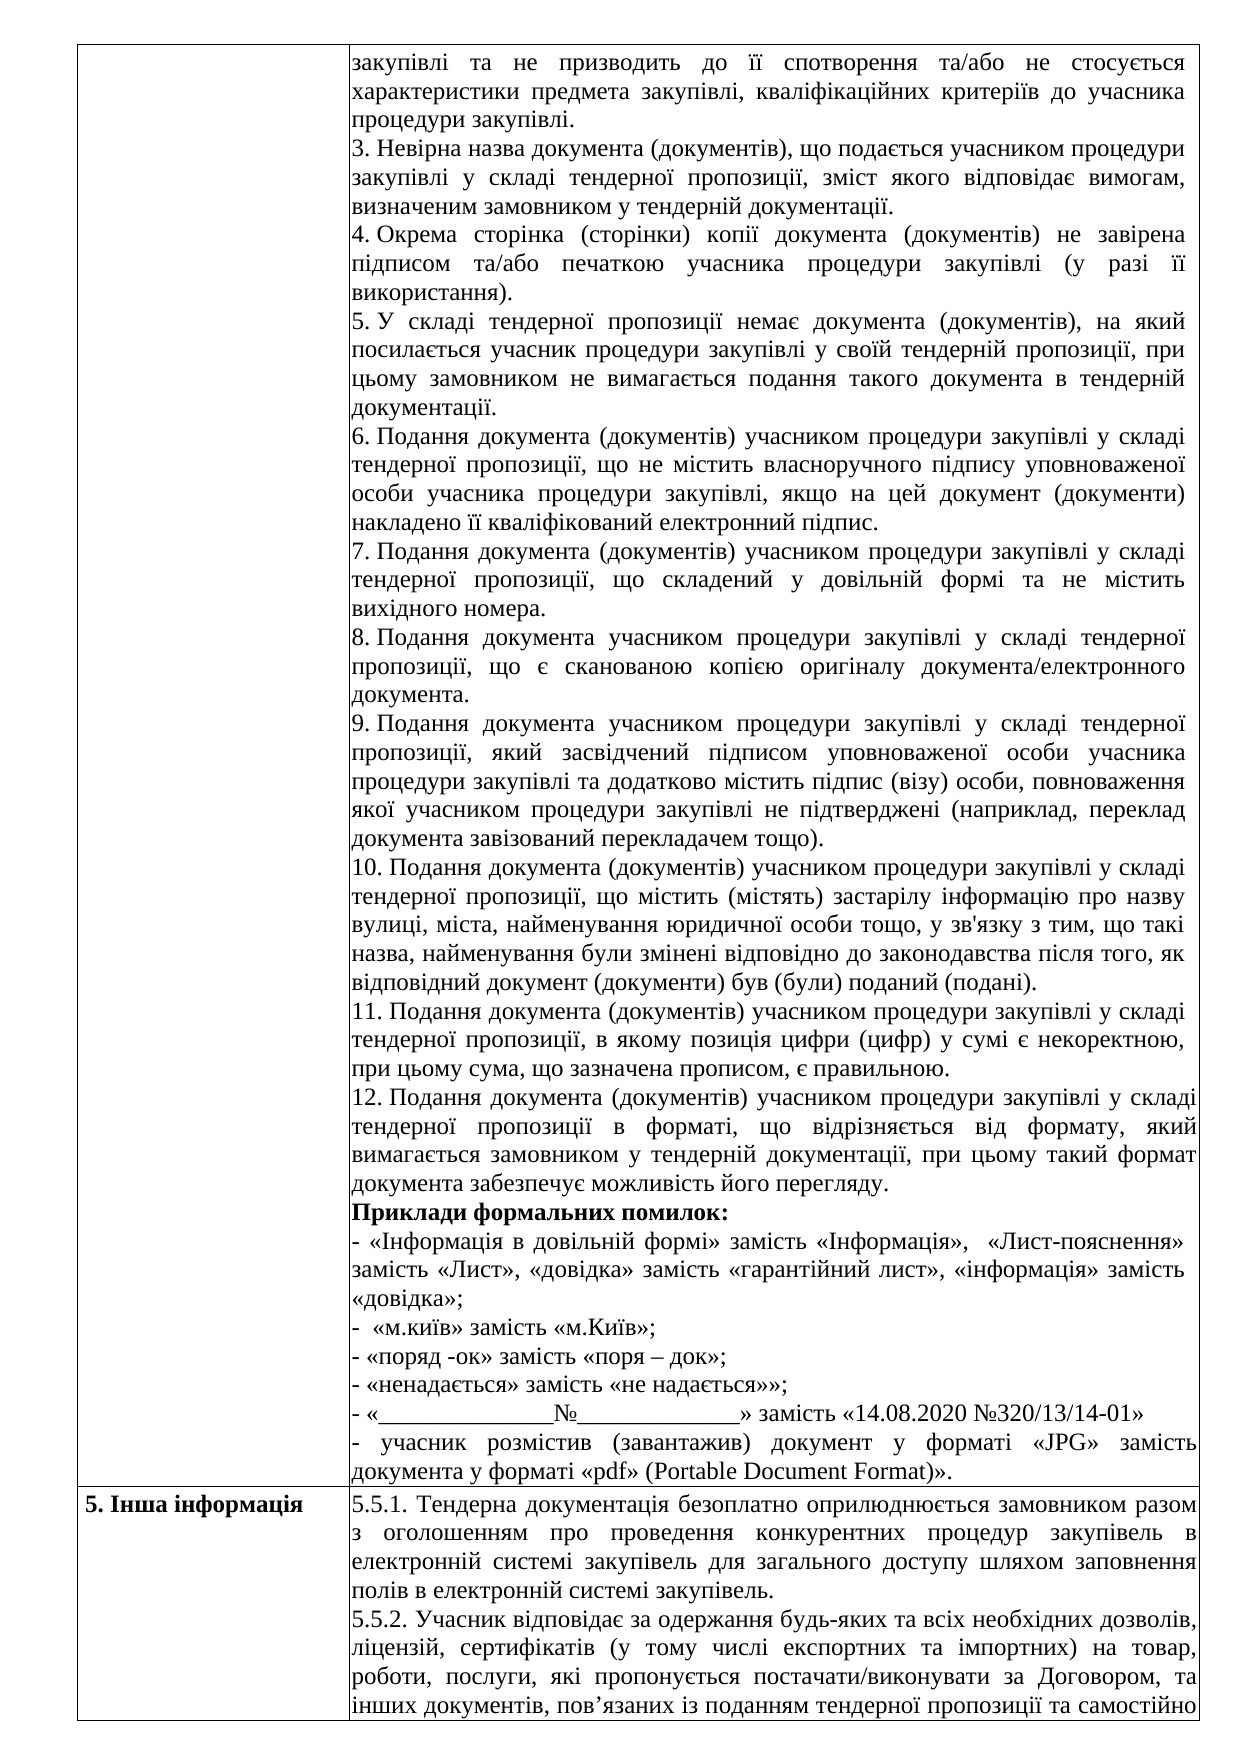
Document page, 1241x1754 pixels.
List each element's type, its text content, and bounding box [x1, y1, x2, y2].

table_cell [78, 45, 349, 1486]
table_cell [350, 1487, 1199, 1720]
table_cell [350, 45, 1199, 1486]
table_cell 5. Інша інформація [78, 1487, 349, 1720]
